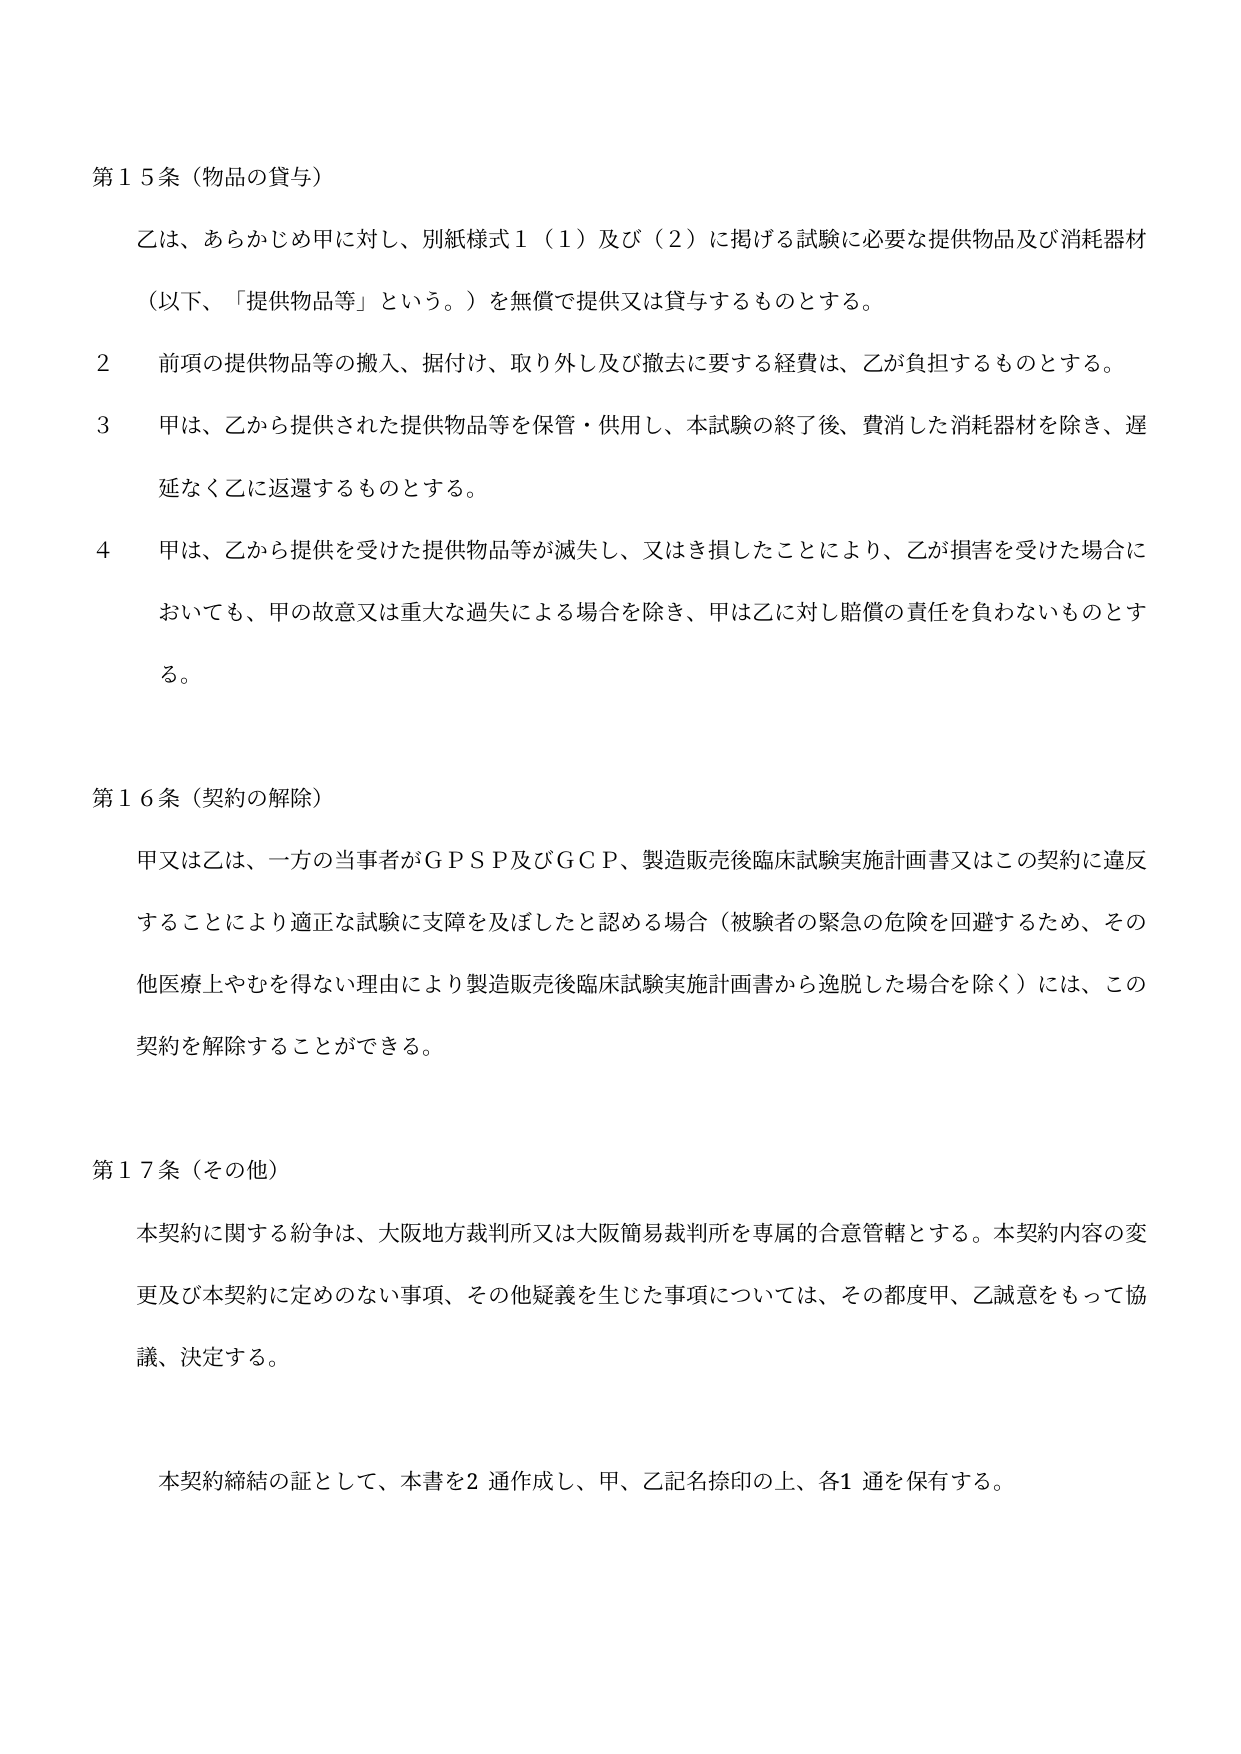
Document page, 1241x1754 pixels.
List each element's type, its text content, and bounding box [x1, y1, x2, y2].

text ２ 前項の提供物品等の搬入、据付け、取り外し及び撤去に要する経費は、乙が負担するものとする。 [93, 331, 1148, 393]
text ４ 甲は、乙から提供を受けた提供物品等が滅失し、又はき損したことにより、乙が損害を受けた場合においても、甲の故意又は重大な過失による場合を除き、甲は乙に対し賠償の責任を負わないものとする。 [93, 517, 1148, 704]
text 乙は、あらかじめ甲に対し、別紙様式１（１）及び（２）に掲げる試験に必要な提供物品及び消耗器材（以下、「提供物品等」という。）を無償で提供又は貸与するものとする。 [122, 207, 1148, 331]
text ３ 甲は、乙から提供された提供物品等を保管・供用し、本試験の終了後、費消した消耗器材を除き、遅延なく乙に返還するものとする。 [93, 393, 1148, 517]
text 第１６条（契約の解除） [93, 766, 1148, 828]
text 第１５条（物品の貸与） [93, 145, 1148, 207]
text 本契約に関する紛争は、大阪地方裁判所又は大阪簡易裁判所を専属的合意管轄とする。本契約内容の変更及び本契約に定めのない事項、その他疑義を生じた事項については、その都度甲、乙誠意をもって協議、決定する。 [115, 1200, 1148, 1387]
text 第１７条（その他） [93, 1138, 1148, 1200]
text 本契約締結の証として、本書を2通作成し、甲、乙記名捺印の上、各1通を保有する。 [93, 1449, 1148, 1511]
text 甲又は乙は、一方の当事者がＧＰＳＰ及びＧＣＰ、製造販売後臨床試験実施計画書又はこの契約に違反することにより適正な試験に支障を及ぼしたと認める場合（被験者の緊急の危険を回避するため、その他医療上やむを得ない理由により製造販売後臨床試験実施計画書から逸脱した場合を除く）には、この契約を解除することができる。 [115, 828, 1148, 1076]
